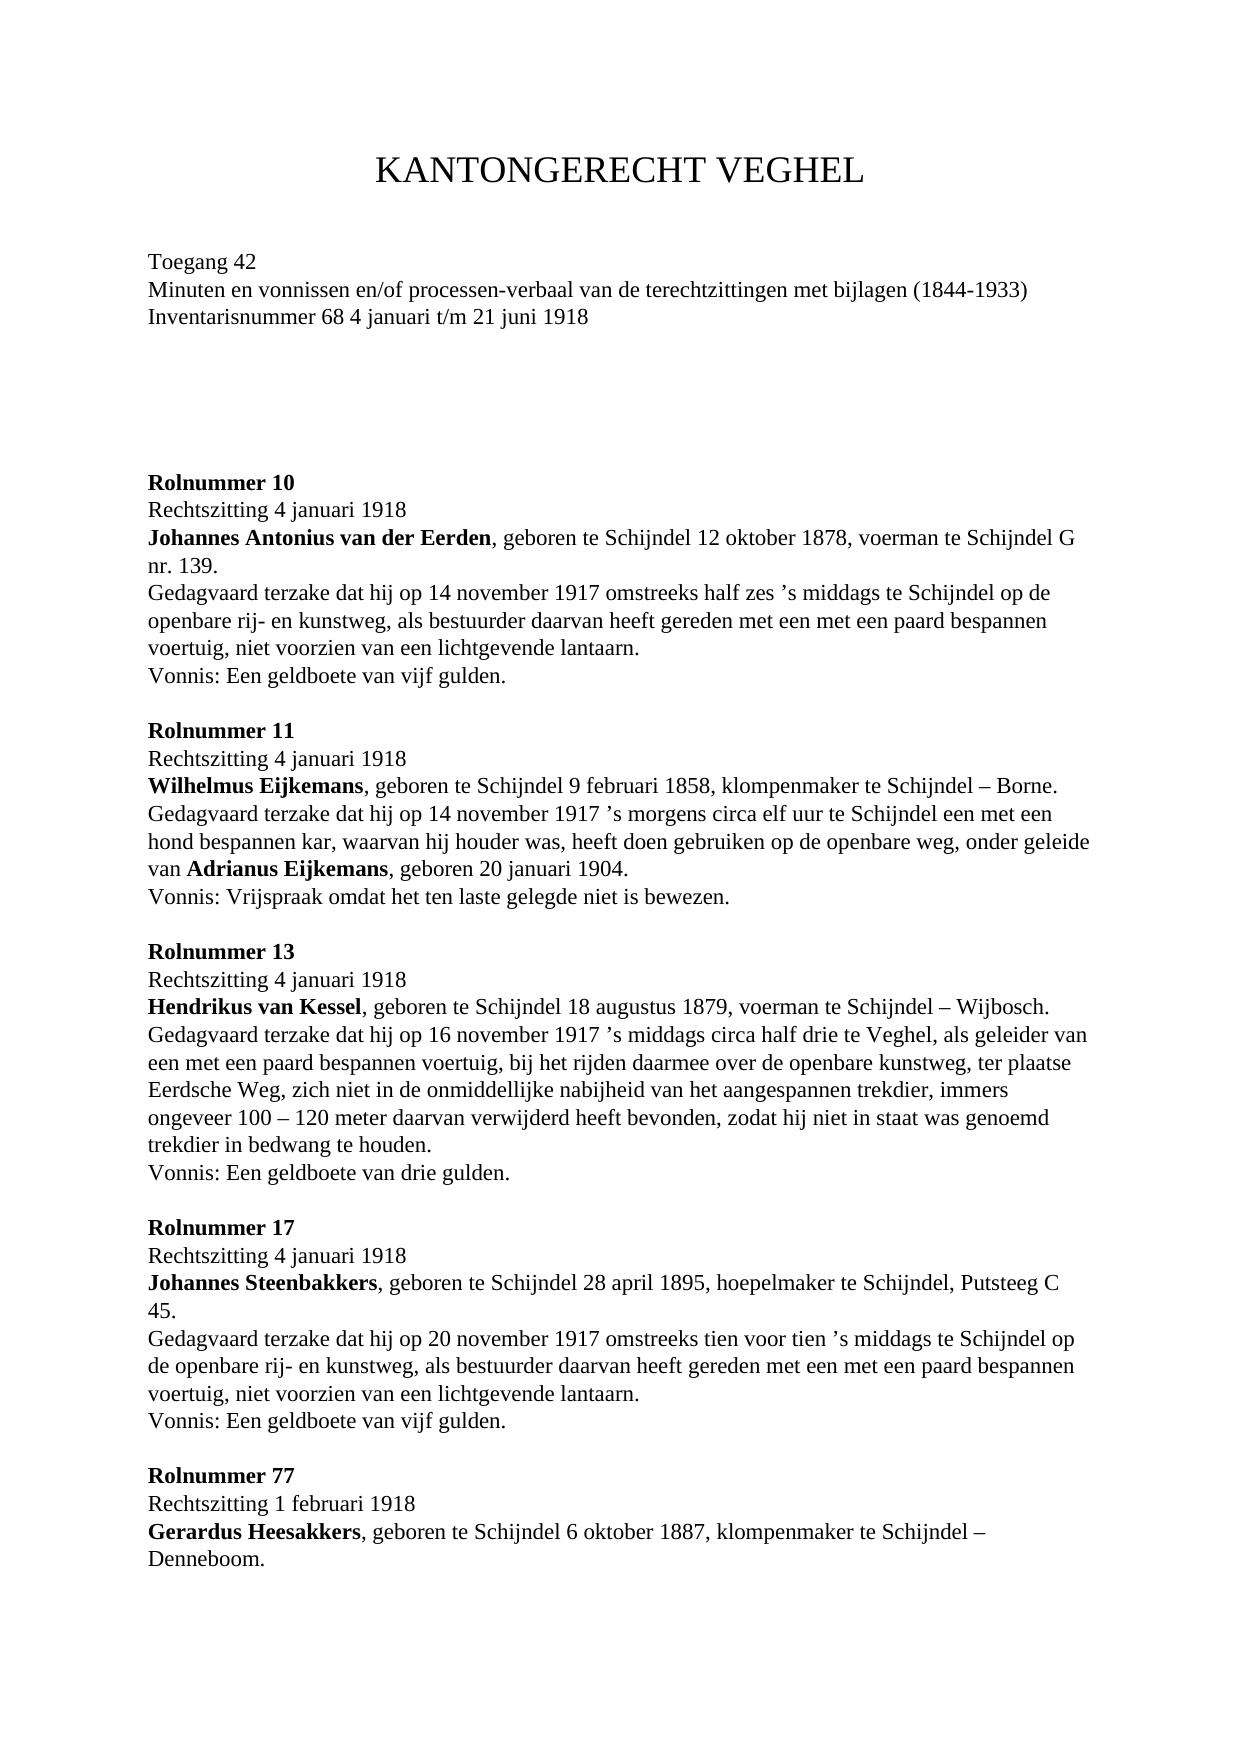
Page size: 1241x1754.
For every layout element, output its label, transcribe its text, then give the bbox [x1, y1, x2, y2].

text Rechtszitting 4 januari 1918 [148, 1242, 1093, 1268]
text Inventarisnummer 68 4 januari t/m 21 juni 1918 [148, 303, 1093, 329]
text Rolnummer 11 [148, 717, 1093, 744]
text Rechtszitting 1 februari 1918 [148, 1490, 1093, 1517]
text Hendrikus van Kessel, geboren te Schijndel 18 augustus 1879, voerman te Schijndel – Wijbosch. [148, 993, 1093, 1020]
text KANTONGERECHT VEGHEL [148, 148, 1093, 191]
text Minuten en vonnissen en/of processen-verbaal van de terechtzittingen met bijlagen (1844-1933) [148, 276, 1093, 302]
text Rolnummer 17 [148, 1214, 1093, 1241]
text Toegang 42 [148, 248, 1093, 274]
text Gedagvaard terzake dat hij op 16 november 1917 ’s middags circa half drie te Veghel, als geleider van een met een paard bespannen voertuig, bij het rijden daarmee over de openbare kunstweg, ter plaatse Eerdsche Weg, zich niet in de onmiddellijke nabijheid van het aangespannen trekdier, immers ongeveer 100 – 120 meter daarvan verwijderd heeft bevonden, zodat hij niet in staat was genoemd trekdier in bedwang te houden. [148, 1021, 1093, 1158]
text Rolnummer 77 [148, 1463, 1093, 1489]
text Rechtszitting 4 januari 1918 [148, 496, 1093, 523]
text Johannes Steenbakkers, geboren te Schijndel 28 april 1895, hoepelmaker te Schijndel, Putsteeg C 45. [148, 1269, 1093, 1323]
text Vonnis: Een geldboete van drie gulden. [148, 1159, 1093, 1185]
text Vonnis: Een geldboete van vijf gulden. [148, 662, 1093, 688]
text Gedagvaard terzake dat hij op 20 november 1917 omstreeks tien voor tien ’s middags te Schijndel op de openbare rij- en kunstweg, als bestuurder daarvan heeft gereden met een met een paard bespannen voertuig, niet voorzien van een lichtgevende lantaarn. [148, 1324, 1093, 1406]
text Rolnummer 13 [148, 938, 1093, 964]
text Gedagvaard terzake dat hij op 14 november 1917 omstreeks half zes ’s middags te Schijndel op de openbare rij- en kunstweg, als bestuurder daarvan heeft gereden met een met een paard bespannen voertuig, niet voorzien van een lichtgevende lantaarn. [148, 579, 1093, 661]
text Gerardus Heesakkers, geboren te Schijndel 6 oktober 1887, klompenmaker te Schijndel – Denneboom. [148, 1518, 1093, 1572]
text Vonnis: Vrijspraak omdat het ten laste gelegde niet is bewezen. [148, 883, 1093, 909]
text Rolnummer 10 [148, 469, 1093, 495]
text Rechtszitting 4 januari 1918 [148, 966, 1093, 992]
text Johannes Antonius van der Eerden, geboren te Schijndel 12 oktober 1878, voerman te Schijndel G nr. 139. [148, 524, 1093, 578]
text Rechtszitting 4 januari 1918 [148, 745, 1093, 771]
text Gedagvaard terzake dat hij op 14 november 1917 ’s morgens circa elf uur te Schijndel een met een hond bespannen kar, waarvan hij houder was, heeft doen gebruiken op de openbare weg, onder geleide van Adrianus Eijkemans, geboren 20 januari 1904. [148, 800, 1093, 882]
text Wilhelmus Eijkemans, geboren te Schijndel 9 februari 1858, klompenmaker te Schijndel – Borne. [148, 772, 1093, 799]
text Vonnis: Een geldboete van vijf gulden. [148, 1407, 1093, 1434]
